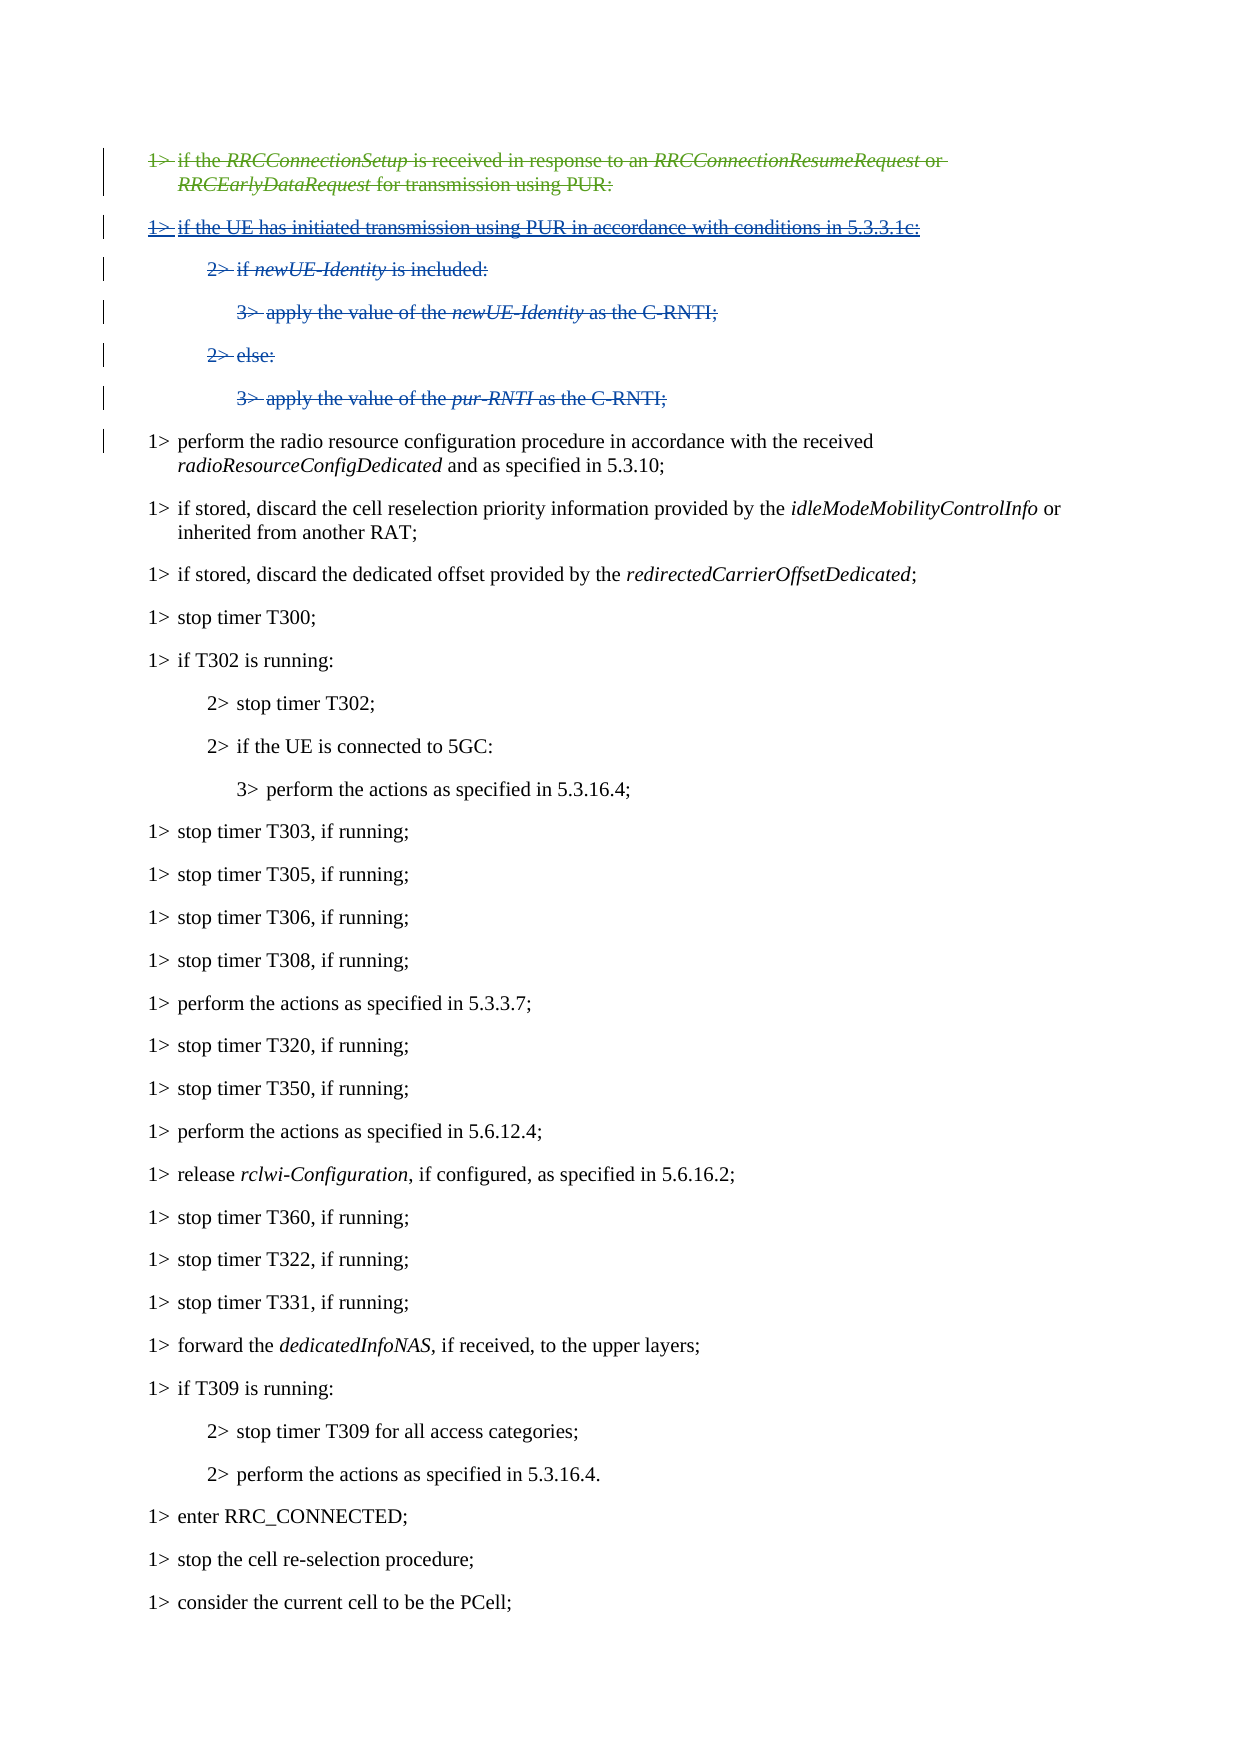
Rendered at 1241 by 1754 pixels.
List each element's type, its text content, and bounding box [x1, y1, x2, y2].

text 1> if stored, discard the dedicated offset provided by the redirectedCarrierOffsetDedicated; [148, 562, 1122, 586]
text 1> consider the current cell to be the PCell; [148, 1590, 1122, 1614]
text 2> perform the actions as specified in 5.3.16.4. [207, 1461, 1122, 1486]
text 1> stop timer T350, if running; [148, 1076, 1122, 1100]
text 1> stop timer T308, if running; [148, 948, 1122, 972]
text 1> stop timer T305, if running; [148, 862, 1122, 886]
text 1> enter RRC_CONNECTED; [148, 1504, 1122, 1528]
text 1> if T302 is running: [148, 648, 1122, 672]
text 1> stop timer T320, if running; [148, 1033, 1122, 1057]
text 1> release rclwi-Configuration, if configured, as specified in 5.6.16.2; [148, 1162, 1122, 1186]
text 2> if the UE is connected to 5GC: [207, 734, 1122, 758]
text 1> stop timer T303, if running; [148, 819, 1122, 843]
text 2> stop timer T309 for all access categories; [207, 1419, 1122, 1443]
text 1> stop timer T300; [148, 605, 1122, 629]
text 1> perform the radio resource configuration procedure in accordance with the received radioResourceConfigDedicated and as specified in 5.3.10; [148, 429, 1122, 477]
text 1> perform the actions as specified in 5.6.12.4; [148, 1119, 1122, 1143]
text 1> stop timer T331, if running; [148, 1290, 1122, 1314]
text 2> stop timer T302; [207, 691, 1122, 715]
text 1> stop the cell re-selection procedure; [148, 1547, 1122, 1571]
text 1> stop timer T322, if running; [148, 1247, 1122, 1271]
text 1> stop timer T360, if running; [148, 1204, 1122, 1229]
text 1> perform the actions as specified in 5.3.3.7; [148, 991, 1122, 1014]
text 1> if stored, discard the cell reselection priority information provided by the idleModeMobilityControlInfo or inherited from another RAT; [148, 496, 1122, 544]
text 1> forward the dedicatedInfoNAS, if received, to the upper layers; [148, 1333, 1122, 1357]
text 1> if T309 is running: [148, 1376, 1122, 1400]
text 1> stop timer T306, if running; [148, 905, 1122, 929]
text 3> perform the actions as specified in 5.3.16.4; [236, 776, 1122, 801]
